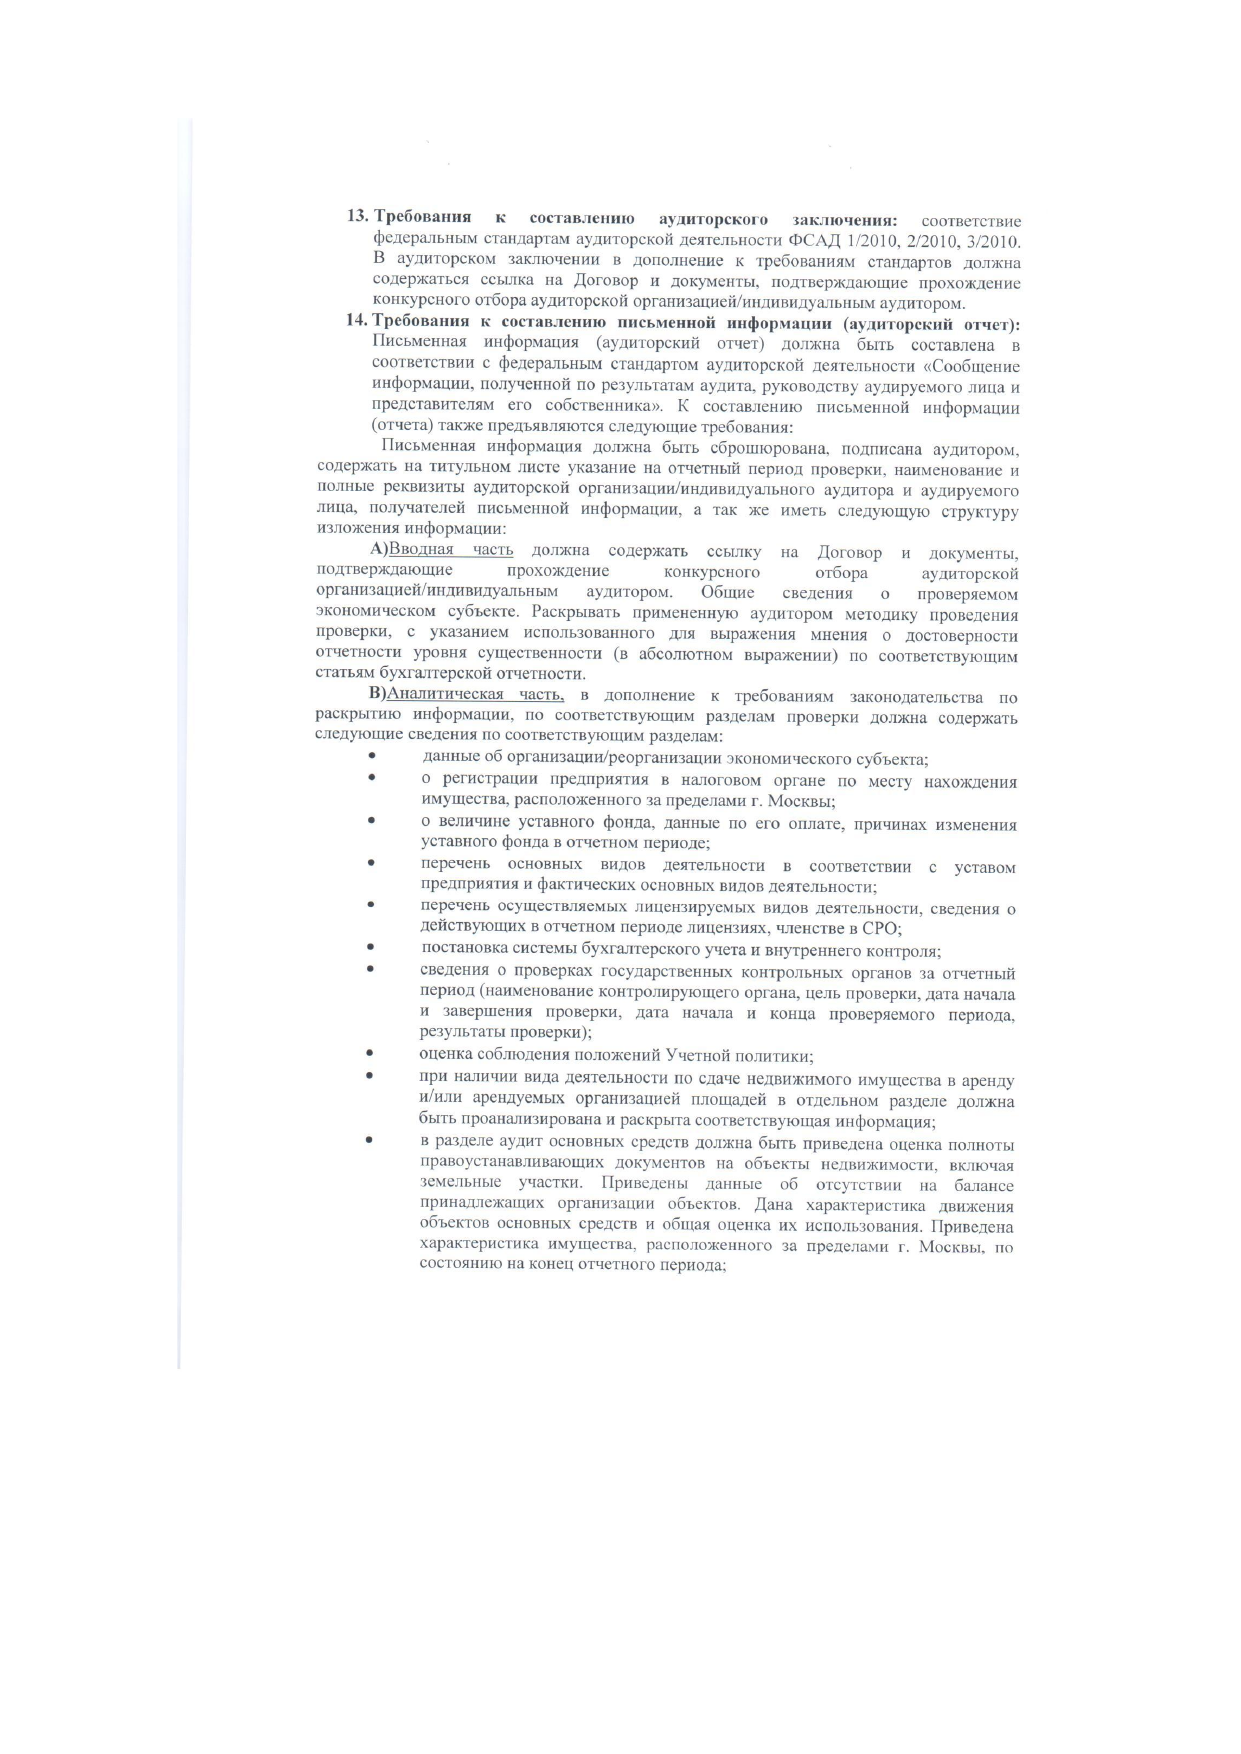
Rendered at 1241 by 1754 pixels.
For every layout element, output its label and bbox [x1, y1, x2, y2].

picture [177, 118, 1099, 1636]
